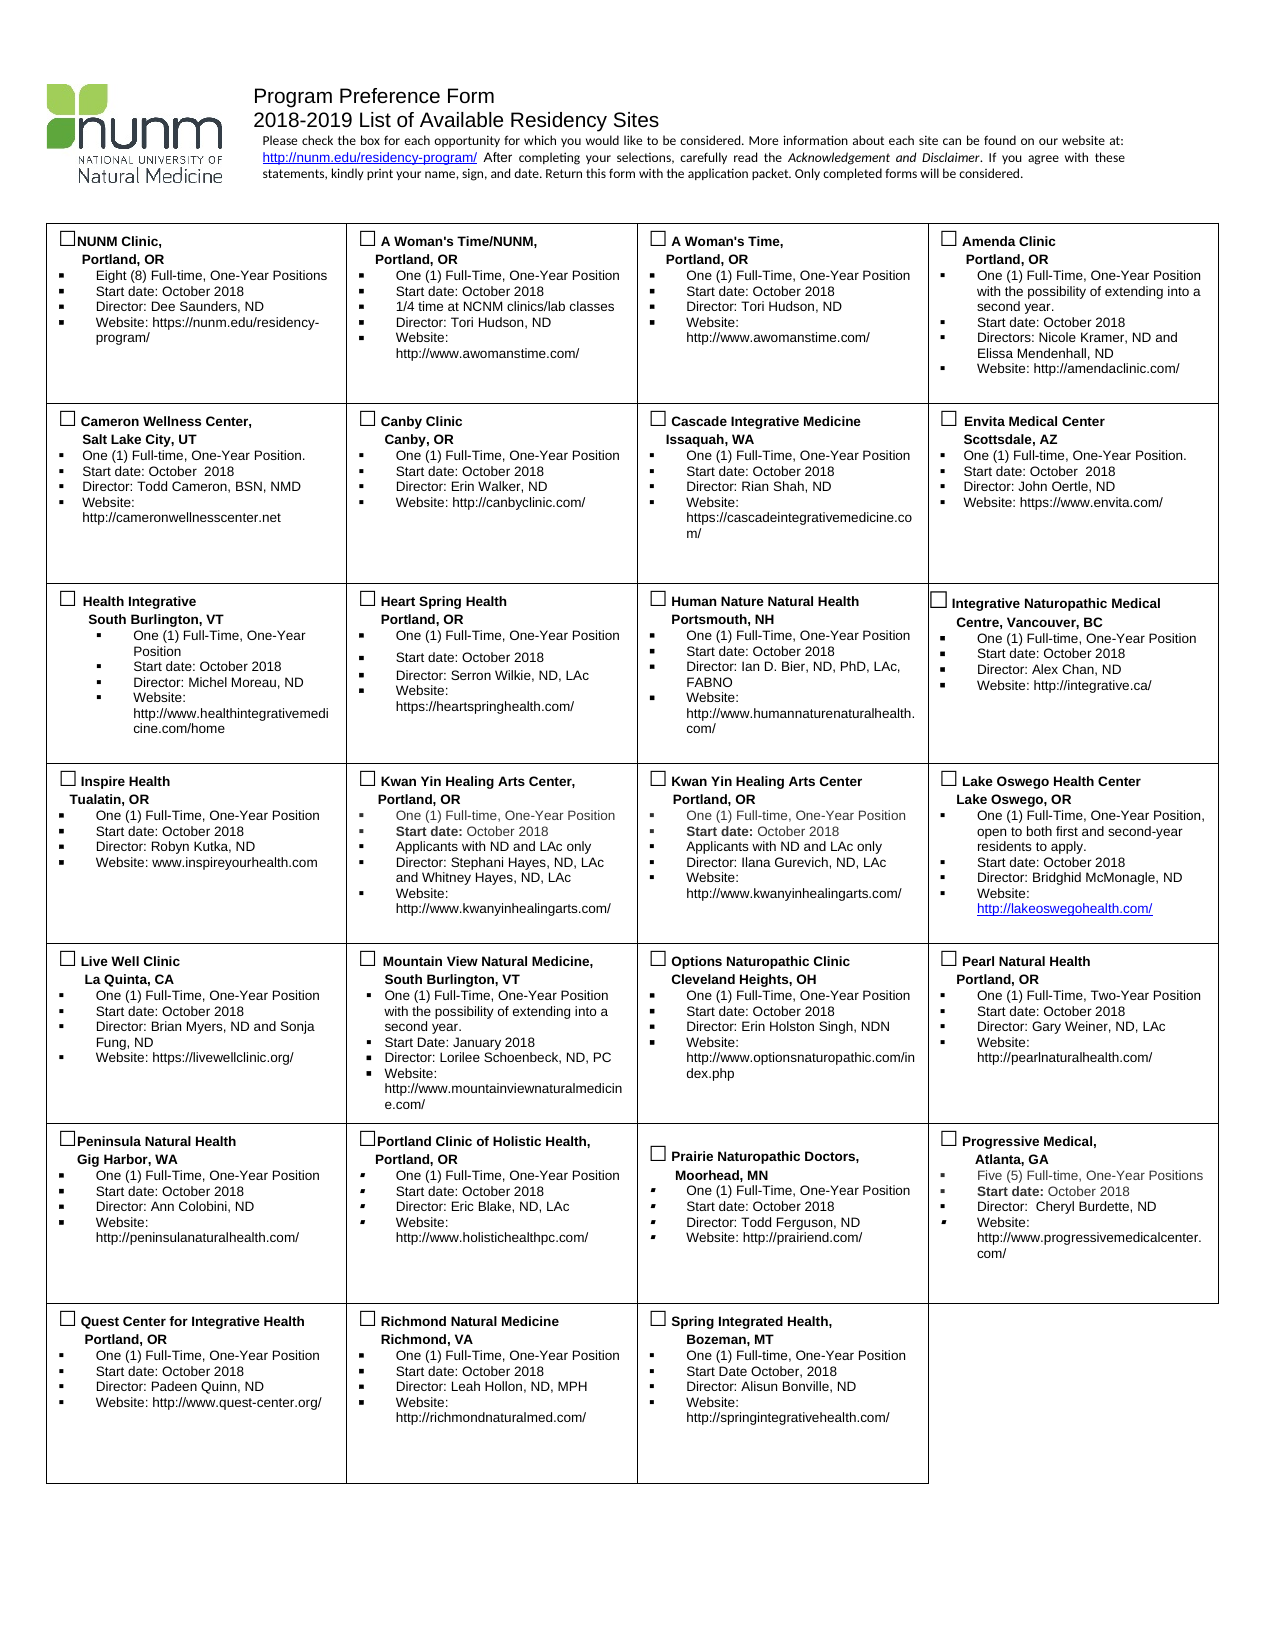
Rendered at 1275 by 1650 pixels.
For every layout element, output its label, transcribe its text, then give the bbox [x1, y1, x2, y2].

table_cell Heart Spring Health Portland, OR One (1) Full-Time, One-Year Position Start date: October 2018 Director: Serron Wilkie, ND, LAc Website: https://heartspringhealth.com/ [347, 584, 637, 763]
text Please check the box for each opportunity for which you would like to be considered. More information about each site can be found on our website at: http://nunm.edu/residency-program/ After completing your selections, carefully read the Acknowledgement and Disclaimer. If you agree with these statements, kindly print your name, sign, and date. Return this form with the application packet. Only completed forms will be considered. [262, 132, 1125, 182]
table_cell Inspire Health Tualatin, OR One (1) Full-Time, One-Year Position Start date: October 2018 Director: Robyn Kutka, ND Website: www.inspireyourhealth.com [47, 764, 346, 943]
table_cell Human Nature Natural Health Portsmouth, NH One (1) Full-Time, One-Year Position Start date: October 2018 Director: Ian D. Bier, ND, PhD, LAc, FABNO Website: http://www.humannaturenaturalhealth.com/ [638, 584, 928, 763]
table_cell Canby Clinic Canby, OR One (1) Full-Time, One-Year Position Start date: October 2018 Director: Erin Walker, ND Website: http://canbyclinic.com/ [347, 404, 637, 583]
table_cell Pearl Natural Health Portland, OR One (1) Full-Time, Two-Year Position Start date: October 2018 Director: Gary Weiner, ND, LAc Website: http://pearlnaturalhealth.com/ [929, 944, 1218, 1123]
text Program Preference Form [253, 84, 1125, 108]
table_cell Spring Integrated Health, Bozeman, MT One (1) Full-time, One-Year Position Start Date October, 2018 Director: Alisun Bonville, ND Website: http://springintegrativehealth.com/ [638, 1304, 928, 1483]
picture [46, 84, 222, 183]
table_cell Progressive Medical, Atlanta, GA Five (5) Full-time, One-Year Positions Start date: October 2018 Director: Cheryl Burdette, ND Website: http://www.progressivemedicalcenter.com/ [929, 1124, 1218, 1303]
table_cell Options Naturopathic Clinic Cleveland Heights, OH One (1) Full-Time, One-Year Position Start date: October 2018 Director: Erin Holston Singh, NDN Website: http://www.optionsnaturopathic.com/index.php [638, 944, 928, 1123]
table_cell Quest Center for Integrative Health Portland, OR One (1) Full-Time, One-Year Position Start date: October 2018 Director: Padeen Quinn, ND Website: http://www.quest-center.org/ [47, 1304, 346, 1483]
table_cell Mountain View Natural Medicine, South Burlington, VT One (1) Full-Time, One-Year Position with the possibility of extending into a second year. Start Date: January 2018 Director: Lorilee Schoenbeck, ND, PC Website: http://www.mountainviewnaturalmedicine.com/ [347, 944, 637, 1123]
table_cell Kwan Yin Healing Arts Center Portland, OR One (1) Full-time, One-Year Position Start date: October 2018 Applicants with ND and LAc only Director: Ilana Gurevich, ND, LAc Website: http://www.kwanyinhealingarts.com/ [638, 764, 928, 943]
table_cell Lake Oswego Health Center Lake Oswego, OR One (1) Full-Time, One-Year Position, open to both first and second-year residents to apply. Start date: October 2018 Director: Bridghid McMonagle, ND Website: http://lakeoswegohealth.com/ [929, 764, 1218, 943]
table_cell Peninsula Natural Health Gig Harbor, WA One (1) Full-Time, One-Year Position Start date: October 2018 Director: Ann Colobini, ND Website: http://peninsulanaturalhealth.com/ [47, 1124, 346, 1303]
table_cell Cameron Wellness Center, Salt Lake City, UT One (1) Full-time, One-Year Position. Start date: October 2018 Director: Todd Cameron, BSN, NMD Website: http://cameronwellnesscenter.net [47, 404, 346, 583]
table_header A Woman's Time/NUNM, Portland, OR One (1) Full-Time, One-Year Position Start date: October 2018 1/4 time at NCNM clinics/lab classes Director: Tori Hudson, ND Website: http://www.awomanstime.com/ [347, 224, 637, 403]
table_cell Health Integrative South Burlington, VT One (1) Full-Time, One-Year Position Start date: October 2018 Director: Michel Moreau, ND Website: http://www.healthintegrativemedicine.com/home [47, 584, 346, 763]
table_cell Prairie Naturopathic Doctors, Moorhead, MN One (1) Full-Time, One-Year Position Start date: October 2018 Director: Todd Ferguson, ND Website: http://prairiend.com/ [638, 1124, 928, 1303]
table_cell Integrative Naturopathic Medical Centre, Vancouver, BC One (1) Full-time, One-Year Position Start date: October 2018 Director: Alex Chan, ND Website: http://integrative.ca/ [929, 584, 1218, 763]
table_header A Woman's Time, Portland, OR One (1) Full-Time, One-Year Position Start date: October 2018 Director: Tori Hudson, ND Website: http://www.awomanstime.com/ [638, 224, 928, 403]
table_cell Envita Medical Center Scottsdale, AZ One (1) Full-time, One-Year Position. Start date: October 2018 Director: John Oertle, ND Website: https://www.envita.com/ [929, 404, 1218, 583]
table_cell Richmond Natural Medicine Richmond, VA One (1) Full-Time, One-Year Position Start date: October 2018 Director: Leah Hollon, ND, MPH Website: http://richmondnaturalmed.com/ [347, 1304, 637, 1483]
text 2018-2019 List of Available Residency Sites [253, 108, 1125, 132]
table_cell Kwan Yin Healing Arts Center, Portland, OR One (1) Full-time, One-Year Position Start date: October 2018 Applicants with ND and LAc only Director: Stephani Hayes, ND, LAc and Whitney Hayes, ND, LAc Website: http://www.kwanyinhealingarts.com/ [347, 764, 637, 943]
table_cell Cascade Integrative Medicine Issaquah, WA One (1) Full-Time, One-Year Position Start date: October 2018 Director: Rian Shah, ND Website: https://cascadeintegrativemedicine.com/ [638, 404, 928, 583]
table_cell Portland Clinic of Holistic Health, Portland, OR One (1) Full-Time, One-Year Position Start date: October 2018 Director: Eric Blake, ND, LAc Website: http://www.holistichealthpc.com/ [347, 1124, 637, 1303]
table_header NUNM Clinic, Portland, OR Eight (8) Full-time, One-Year Positions Start date: October 2018 Director: Dee Saunders, ND Website: https://nunm.edu/residency-program/ [47, 224, 346, 403]
table_cell Live Well Clinic La Quinta, CA One (1) Full-Time, One-Year Position Start date: October 2018 Director: Brian Myers, ND and Sonja Fung, ND Website: https://livewellclinic.org/ [47, 944, 346, 1123]
table_header Amenda Clinic Portland, OR One (1) Full-Time, One-Year Position with the possibility of extending into a second year. Start date: October 2018 Directors: Nicole Kramer, ND and Elissa Mendenhall, ND Website: http://amendaclinic.com/ [929, 224, 1218, 403]
